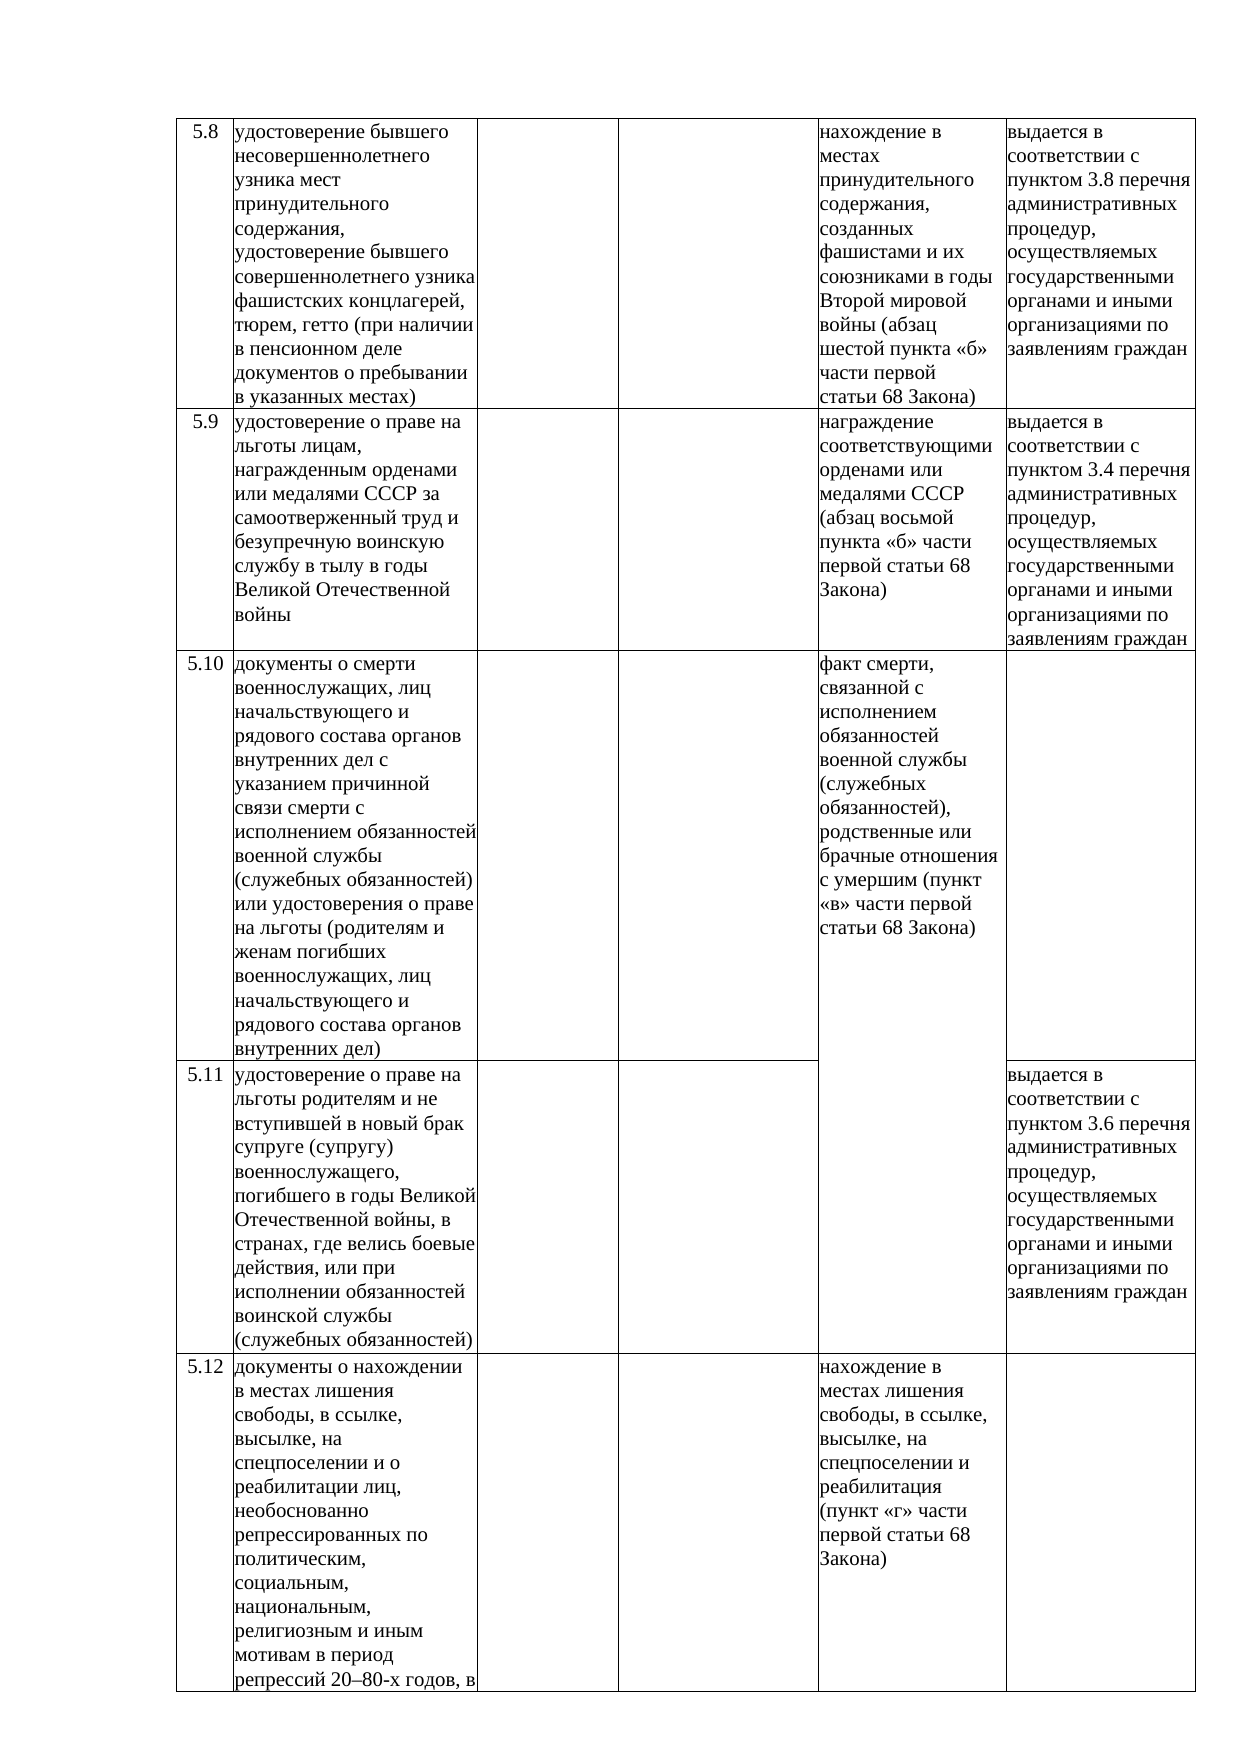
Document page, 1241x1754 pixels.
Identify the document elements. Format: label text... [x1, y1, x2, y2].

table_cell 5.8 [177, 119, 233, 408]
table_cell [234, 1354, 477, 1691]
table_cell удостоверение о праве на льготы лицам, награжденным орденами или медалями СССР за самоотверженный труд и безупречную воинскую службу в тылу в годы Великой Отечественной войны [234, 409, 477, 649]
table_cell 5.11 [177, 1061, 233, 1353]
table_cell [619, 1354, 818, 1691]
table_cell [478, 409, 618, 649]
table_cell [478, 1061, 618, 1353]
table_cell [478, 119, 618, 408]
table_cell удостоверение бывшего несовершеннолетнего узника мест принудительного содержания, удостоверение бывшего совершеннолетнего узника фашистских концлагерей, тюрем, гетто (при наличии в пенсионном деле документов о пребывании в указанных местах) [234, 119, 477, 408]
table_cell 5.12 [177, 1354, 233, 1691]
table_cell 5.10 [177, 651, 233, 1060]
table_cell награждение соответствующими орденами или медалями СССР (абзац восьмой пункта «б» части первой статьи 68 Закона) [819, 409, 1006, 649]
table_cell выдается в соответствии с пунктом 3.4 перечня административных процедур, осуществляемых государственными органами и иными организациями по заявлениям граждан [1007, 409, 1195, 649]
table_cell 5.9 [177, 409, 233, 649]
table_cell [619, 409, 818, 649]
table_cell удостоверение о праве на льготы родителям и не вступившей в новый брак супруге (супругу) военнослужащего, погибшего в годы Великой Отечественной войны, в странах, где велись боевые действия, или при исполнении обязанностей воинской службы (служебных обязанностей) [234, 1061, 477, 1353]
table_cell выдается в соответствии с пунктом 3.8 перечня административных процедур, осуществляемых государственными органами и иными организациями по заявлениям граждан [1007, 119, 1195, 408]
table_cell [619, 1061, 818, 1353]
table_cell факт смерти, связанной с исполнением обязанностей военной службы (служебных обязанностей), родственные или брачные отношения с умершим (пункт «в» части первой статьи 68 Закона) [819, 651, 1006, 1353]
table_cell нахождение в местах принудительного содержания, созданных фашистами и их союзниками в годы Второй мировой войны (абзац шестой пункта «б» части первой статьи 68 Закона) [819, 119, 1006, 408]
table_cell [619, 119, 818, 408]
table_cell [478, 651, 618, 1060]
table_cell [619, 651, 818, 1060]
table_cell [819, 1354, 1006, 1691]
table_cell [1007, 1354, 1195, 1691]
table_cell выдается в соответствии с пунктом 3.6 перечня административных процедур, осуществляемых государственными органами и иными организациями по заявлениям граждан [1007, 1061, 1195, 1353]
table_cell [478, 1354, 618, 1691]
table_cell [1007, 651, 1195, 1060]
table_cell документы о смерти военнослужащих, лиц начальствующего и рядового состава органов внутренних дел с указанием причинной связи смерти с исполнением обязанностей военной службы (служебных обязанностей) или удостоверения о праве на льготы (родителям и женам погибших военнослужащих, лиц начальствующего и рядового состава органов внутренних дел) [234, 651, 477, 1060]
